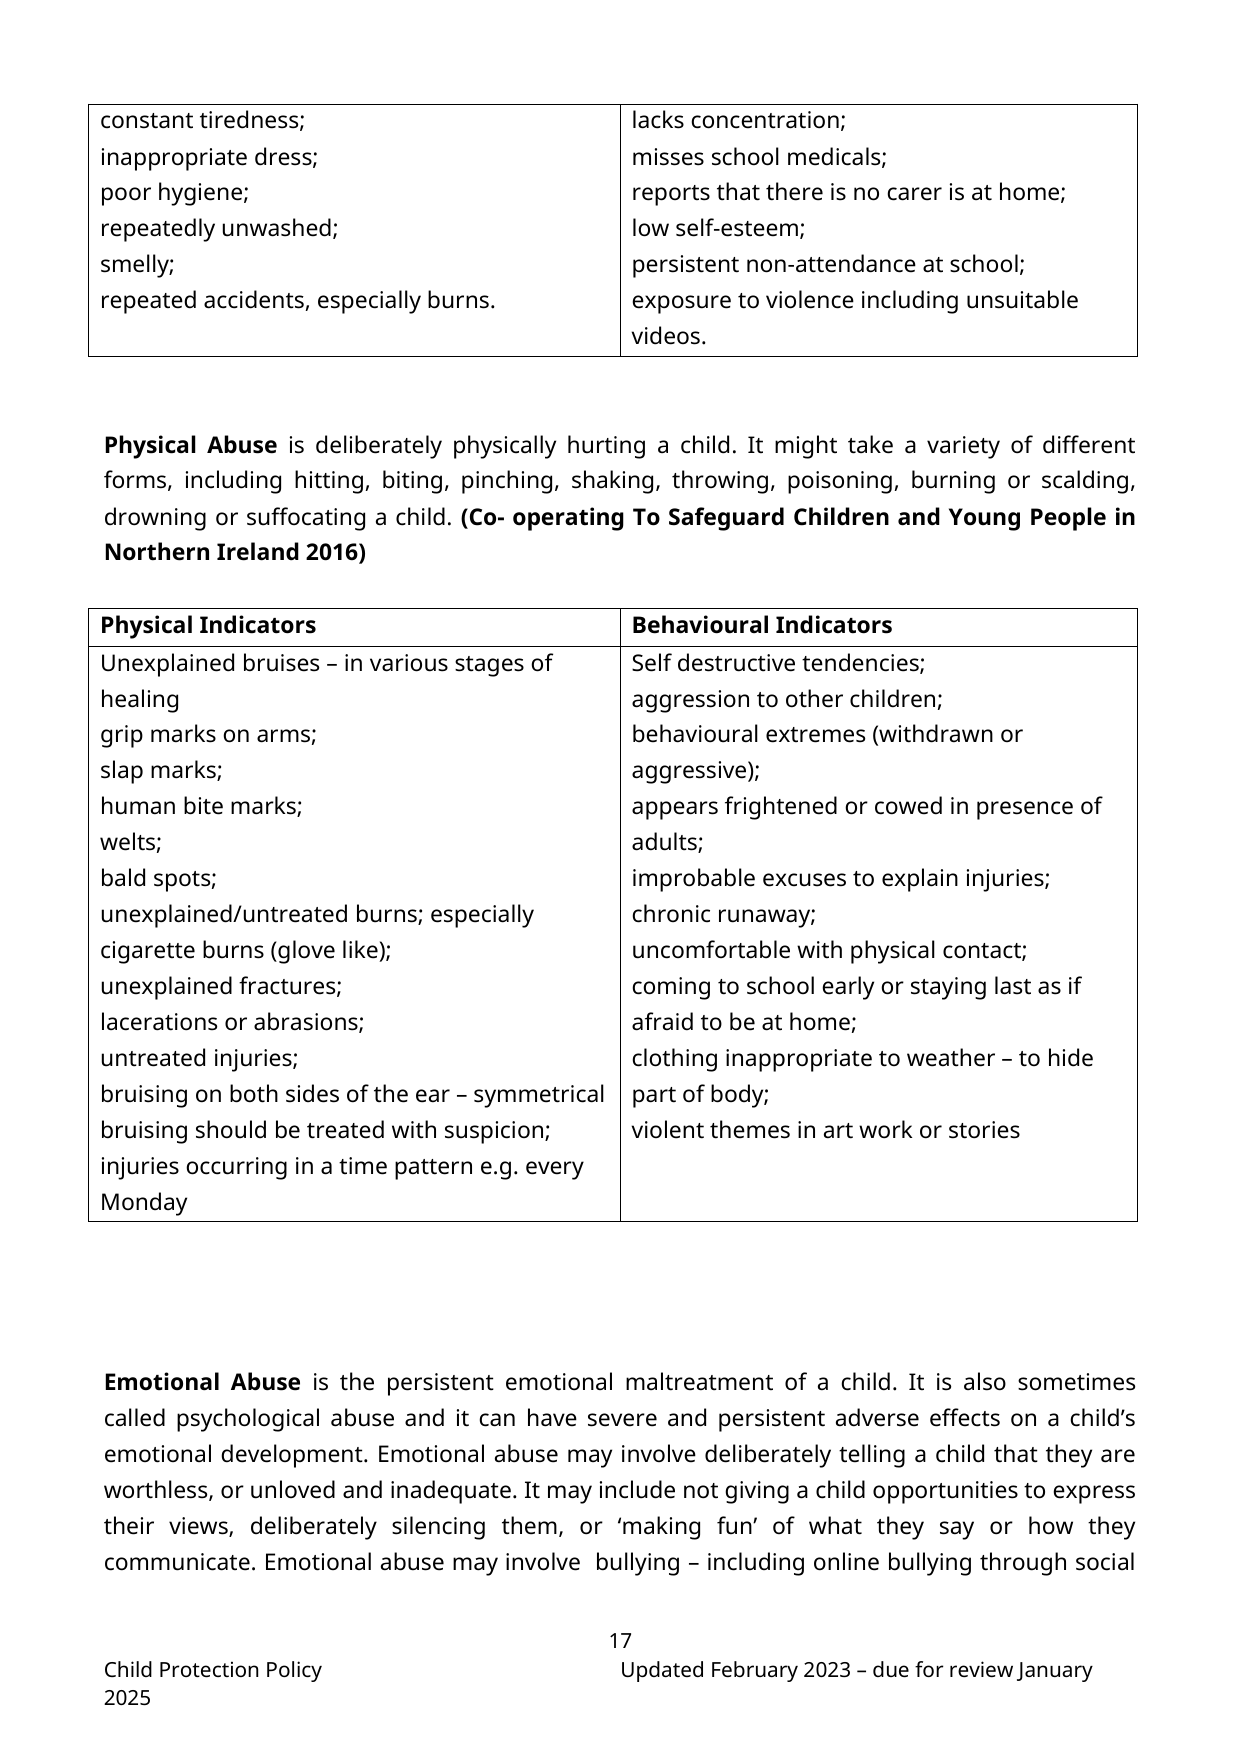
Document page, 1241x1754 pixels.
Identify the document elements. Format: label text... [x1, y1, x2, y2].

table_header Behavioural Indicators [621, 609, 1137, 646]
table_cell Unexplained bruises – in various stages of healing grip marks on arms; slap marks; human bite marks; welts; bald spots; unexplained/untreated burns; especially cigarette burns (glove like); unexplained fractures; lacerations or abrasions; untreated injuries; bruising on both sides of the ear – symmetrical bruising should be treated with suspicion; injuries occurring in a time pattern e.g. every Monday [89, 647, 620, 1221]
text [103, 1366, 1137, 1577]
table_cell Self destructive tendencies; aggression to other children; behavioural extremes (withdrawn or aggressive); appears frightened or cowed in presence of adults; improbable excuses to explain injuries; chronic runaway; uncomfortable with physical contact; coming to school early or staying last as if afraid to be at home; clothing inappropriate to weather – to hide part of body; violent themes in art work or stories [621, 647, 1137, 1221]
table_header Physical Indicators [89, 609, 620, 646]
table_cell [89, 105, 620, 356]
text Physical Abuse is deliberately physically hurting a child. It might take a variety of different forms, including hitting, biting, pinching, shaking, throwing, poisoning, burning or scalding, drowning or suffocating a child. (Co- operating To Safeguard Children and Young People in Northern Ireland 2016) [103, 428, 1137, 568]
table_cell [621, 105, 1137, 356]
